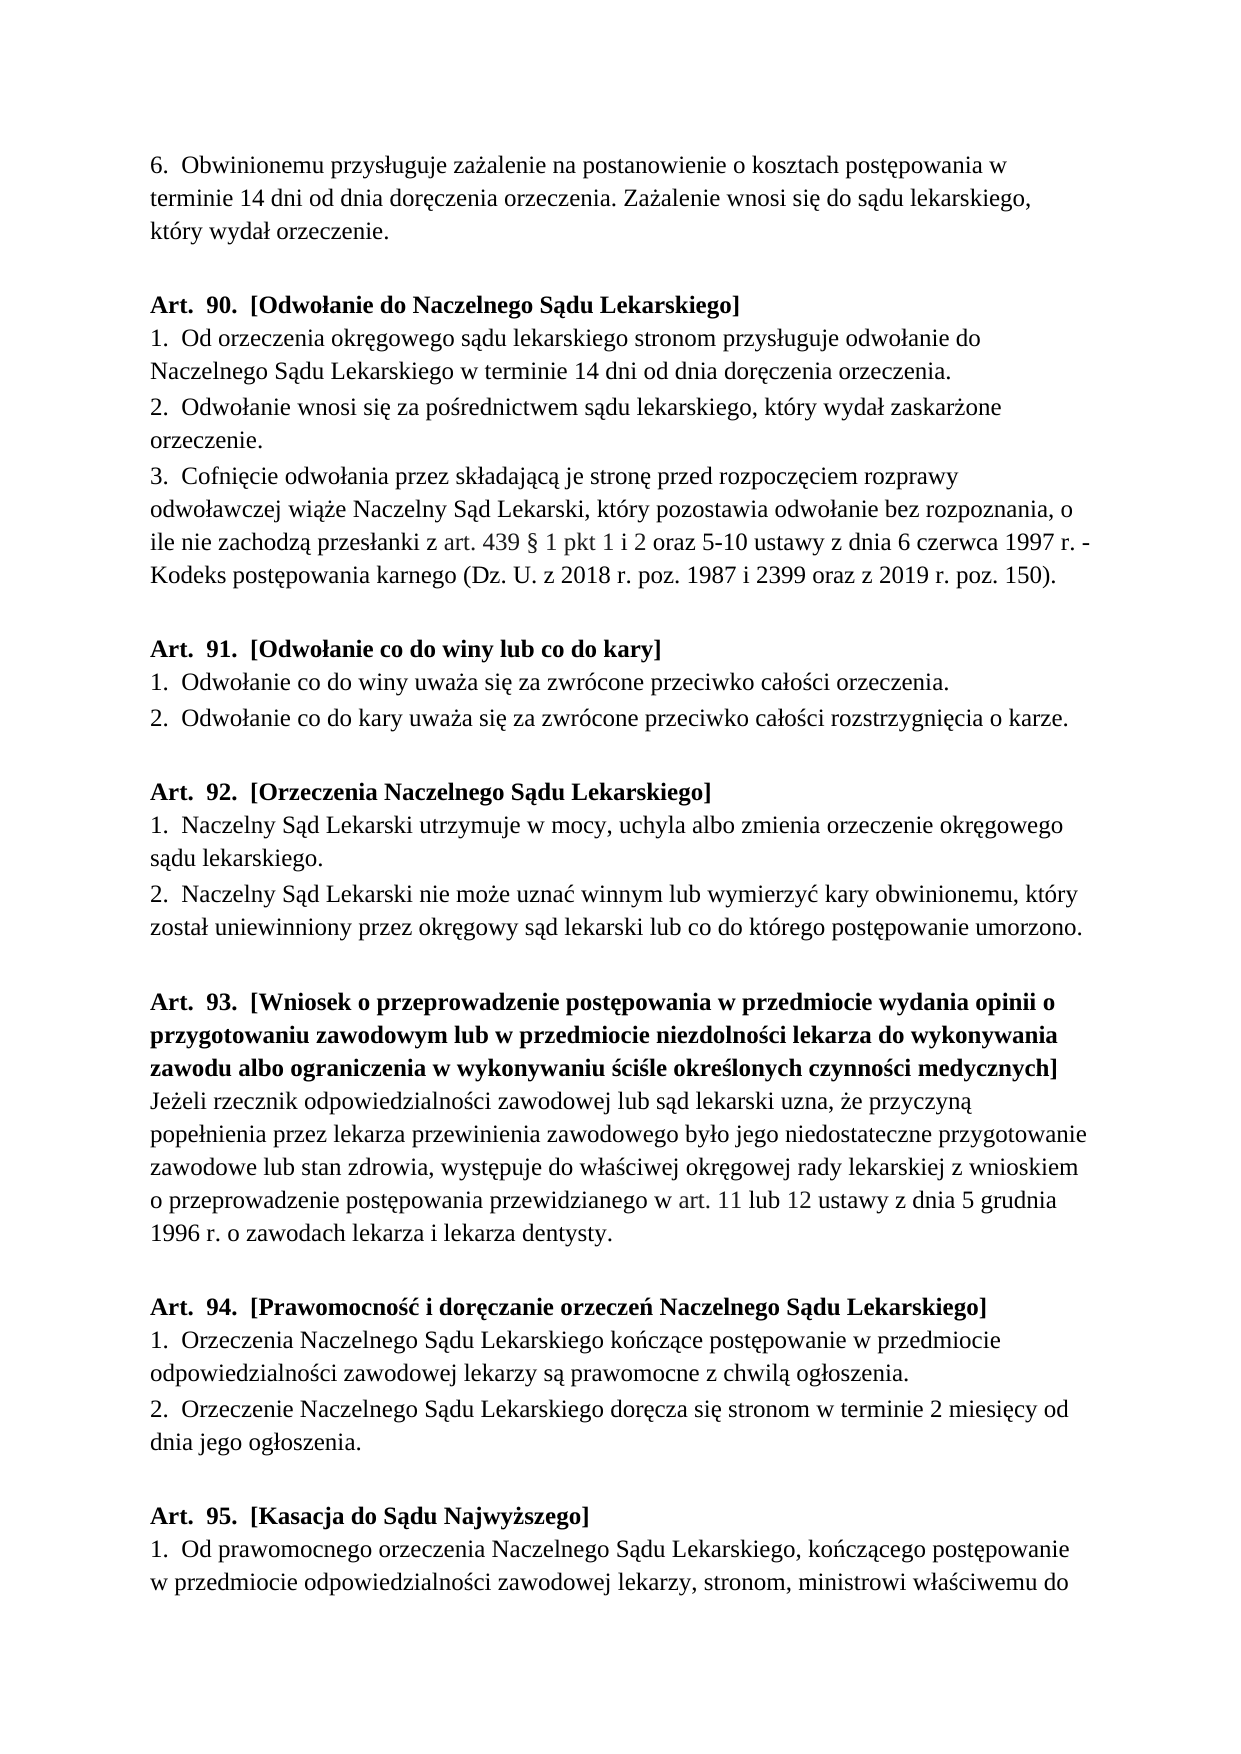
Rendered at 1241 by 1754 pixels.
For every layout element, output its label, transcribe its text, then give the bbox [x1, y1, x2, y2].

text 1. Naczelny Sąd Lekarski utrzymuje w mocy, uchyla albo zmienia orzeczenie okręgowego sądu lekarskiego. [150, 811, 1090, 872]
text Art. 90. [Odwołanie do Naczelnego Sądu Lekarskiego] [150, 290, 1090, 319]
text 1. Od orzeczenia okręgowego sądu lekarskiego stronom przysługuje odwołanie do Naczelnego Sądu Lekarskiego w terminie 14 dni od dnia doręczenia orzeczenia. [150, 323, 1090, 385]
text Art. 94. [Prawomocność i doręczanie orzeczeń Naczelnego Sądu Lekarskiego] [150, 1292, 1090, 1321]
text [150, 1534, 1090, 1596]
text 6. Obwinionemu przysługuje zażalenie na postanowienie o kosztach postępowania w terminie 14 dni od dnia doręczenia orzeczenia. Zażalenie wnosi się do sądu lekarskiego, który wydał orzeczenie. [150, 150, 1090, 245]
text Art. 95. [Kasacja do Sądu Najwyższego] [150, 1501, 1090, 1530]
text Art. 91. [Odwołanie co do winy lub co do kary] [150, 634, 1090, 663]
text 2. Odwołanie co do kary uważa się za zwrócone przeciwko całości rozstrzygnięcia o karze. [150, 703, 1090, 732]
text 3. Cofnięcie odwołania przez składającą je stronę przed rozpoczęciem rozprawy odwoławczej wiąże Naczelny Sąd Lekarski, który pozostawia odwołanie bez rozpoznania, o ile nie zachodzą przesłanki z art. 439 § 1 pkt 1 i 2 oraz 5-10 ustawy z dnia 6 czerwca 1997 r. - Kodeks postępowania karnego (Dz. U. z 2018 r. poz. 1987 i 2399 oraz z 2019 r. poz. 150). [150, 461, 1090, 589]
text 1. Orzeczenia Naczelnego Sądu Lekarskiego kończące postępowanie w przedmiocie odpowiedzialności zawodowej lekarzy są prawomocne z chwilą ogłoszenia. [150, 1325, 1090, 1387]
text 2. Naczelny Sąd Lekarski nie może uznać winnym lub wymierzyć kary obwinionemu, który został uniewinniony przez okręgowy sąd lekarski lub co do którego postępowanie umorzono. [150, 879, 1090, 941]
text Art. 93. [Wniosek o przeprowadzenie postępowania w przedmiocie wydania opinii o przygotowaniu zawodowym lub w przedmiocie niezdolności lekarza do wykonywania zawodu albo ograniczenia w wykonywaniu ściśle określonych czynności medycznych] [150, 987, 1090, 1081]
text 1. Odwołanie co do winy uważa się za zwrócone przeciwko całości orzeczenia. [150, 667, 1090, 696]
text Jeżeli rzecznik odpowiedzialności zawodowej lub sąd lekarski uzna, że przyczyną popełnienia przez lekarza przewinienia zawodowego było jego niedostateczne przygotowanie zawodowe lub stan zdrowia, występuje do właściwej okręgowej rady lekarskiej z wnioskiem o przeprowadzenie postępowania przewidzianego w art. 11 lub 12 ustawy z dnia 5 grudnia 1996 r. o zawodach lekarza i lekarza dentysty. [150, 1086, 1090, 1247]
text 2. Odwołanie wnosi się za pośrednictwem sądu lekarskiego, który wydał zaskarżone orzeczenie. [150, 392, 1090, 454]
text Art. 92. [Orzeczenia Naczelnego Sądu Lekarskiego] [150, 777, 1090, 806]
text 2. Orzeczenie Naczelnego Sądu Lekarskiego doręcza się stronom w terminie 2 miesięcy od dnia jego ogłoszenia. [150, 1394, 1090, 1456]
